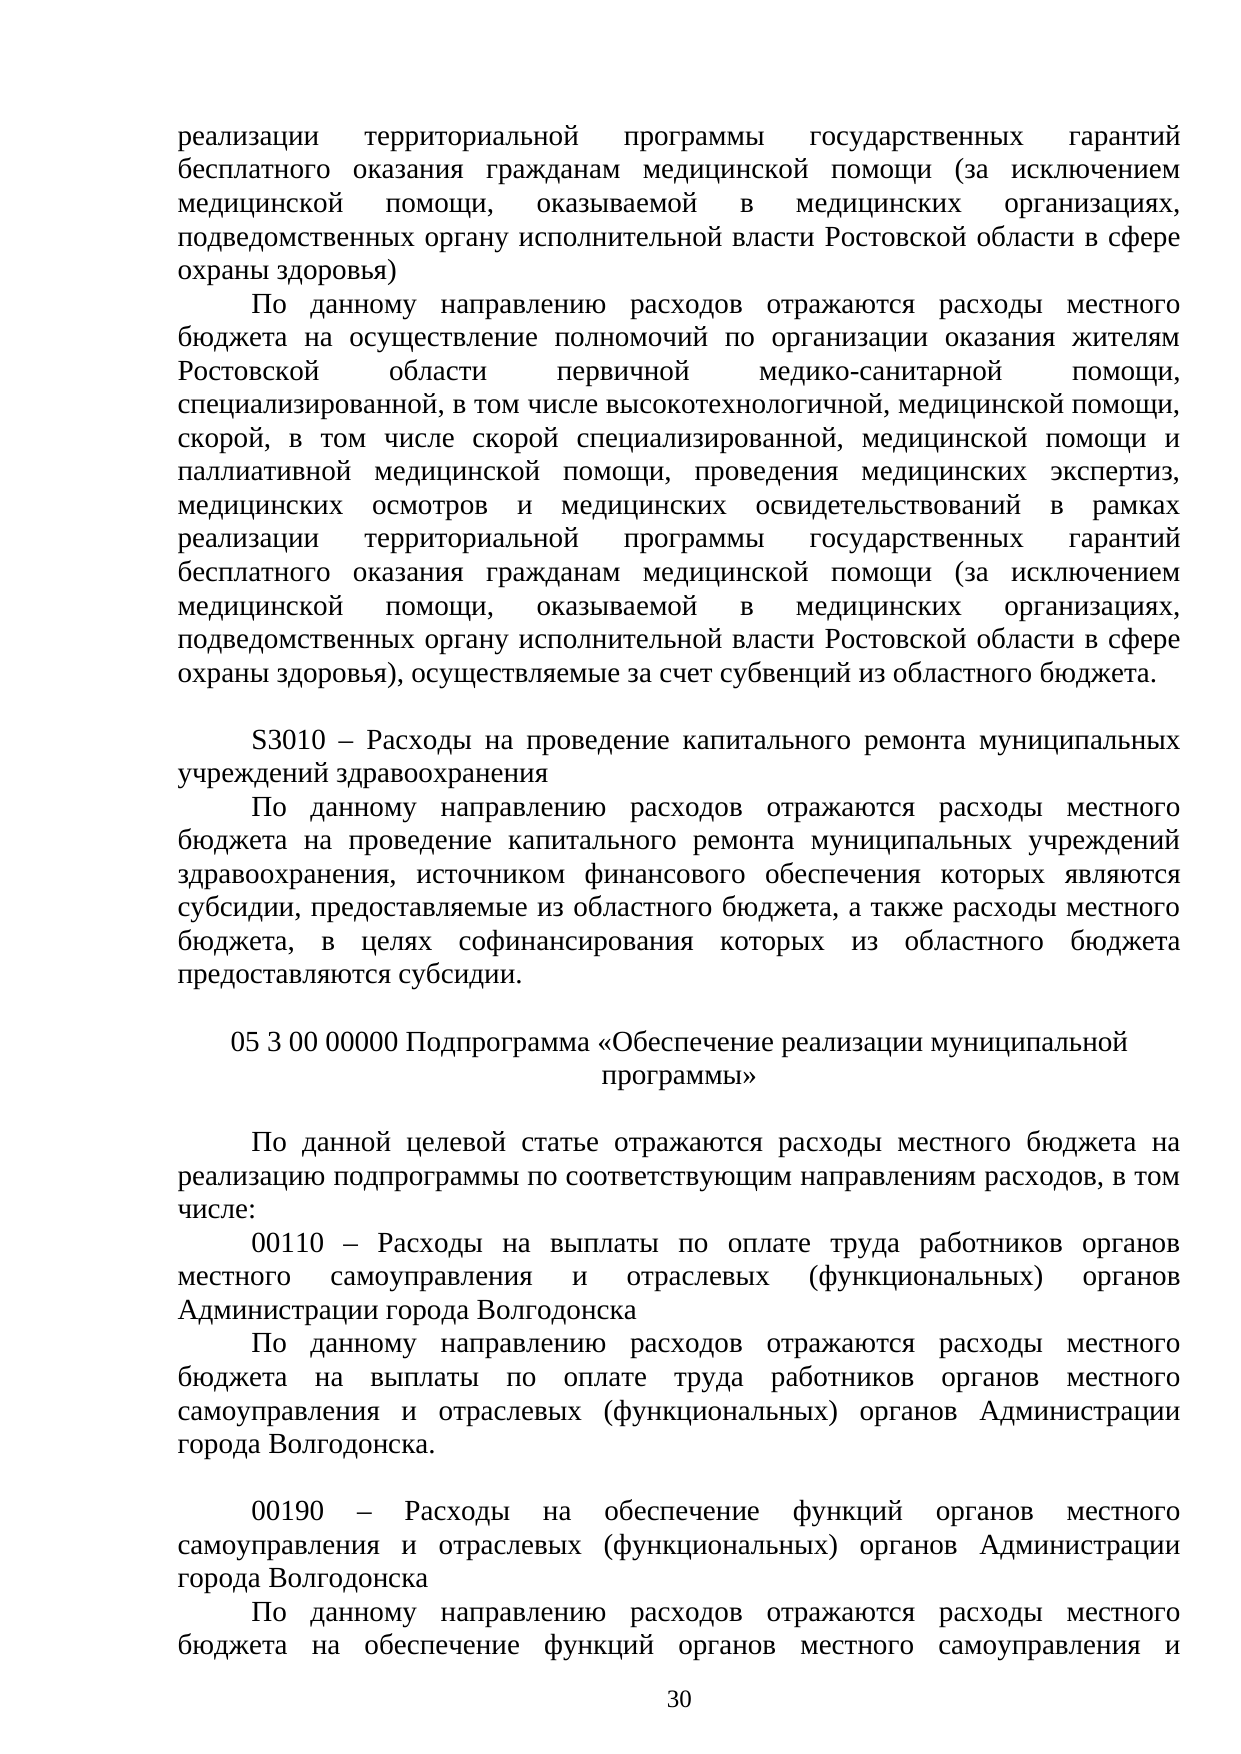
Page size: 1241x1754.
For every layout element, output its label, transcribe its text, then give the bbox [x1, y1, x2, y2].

text 00110 – Расходы на выплаты по оплате труда работников органов местного самоуправления и отраслевых (функциональных) органов Администрации города Волгодонска [177, 1225, 1181, 1326]
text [177, 118, 1181, 286]
text По данной целевой статье отражаются расходы местного бюджета на реализацию подпрограммы по соответствующим направлениям расходов, в том числе: [177, 1124, 1181, 1225]
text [177, 1594, 1181, 1661]
text 00190 – Расходы на обеспечение функций органов местного самоуправления и отраслевых (функциональных) органов Администрации города Волгодонска [177, 1493, 1181, 1594]
text По данному направлению расходов отражаются расходы местного бюджета на выплаты по оплате труда работников органов местного самоуправления и отраслевых (функциональных) органов Администрации города Волгодонска. [177, 1326, 1181, 1460]
text S3010 – Расходы на проведение капитального ремонта муниципальных учреждений здравоохранения [177, 722, 1181, 789]
text По данному направлению расходов отражаются расходы местного бюджета на осуществление полномочий по организации оказания жителям Ростовской области первичной медико-санитарной помощи, специализированной, в том числе высокотехнологичной, медицинской помощи, скорой, в том числе скорой специализированной, медицинской помощи и паллиативной медицинской помощи, проведения медицинских экспертиз, медицинских осмотров и медицинских освидетельствований в рамках реализации территориальной программы государственных гарантий бесплатного оказания гражданам медицинской помощи (за исключением медицинской помощи, оказываемой в медицинских организациях, подведомственных органу исполнительной власти Ростовской области в сфере охраны здоровья), осуществляемые за счет субвенций из областного бюджета. [177, 286, 1181, 688]
text 05 3 00 00000 Подпрограмма «Обеспечение реализации муниципальной программы» [177, 1024, 1181, 1091]
text По данному направлению расходов отражаются расходы местного бюджета на проведение капитального ремонта муниципальных учреждений здравоохранения, источником финансового обеспечения которых являются субсидии, предоставляемые из областного бюджета, а также расходы местного бюджета, в целях софинансирования которых из областного бюджета предоставляются субсидии. [177, 789, 1181, 990]
